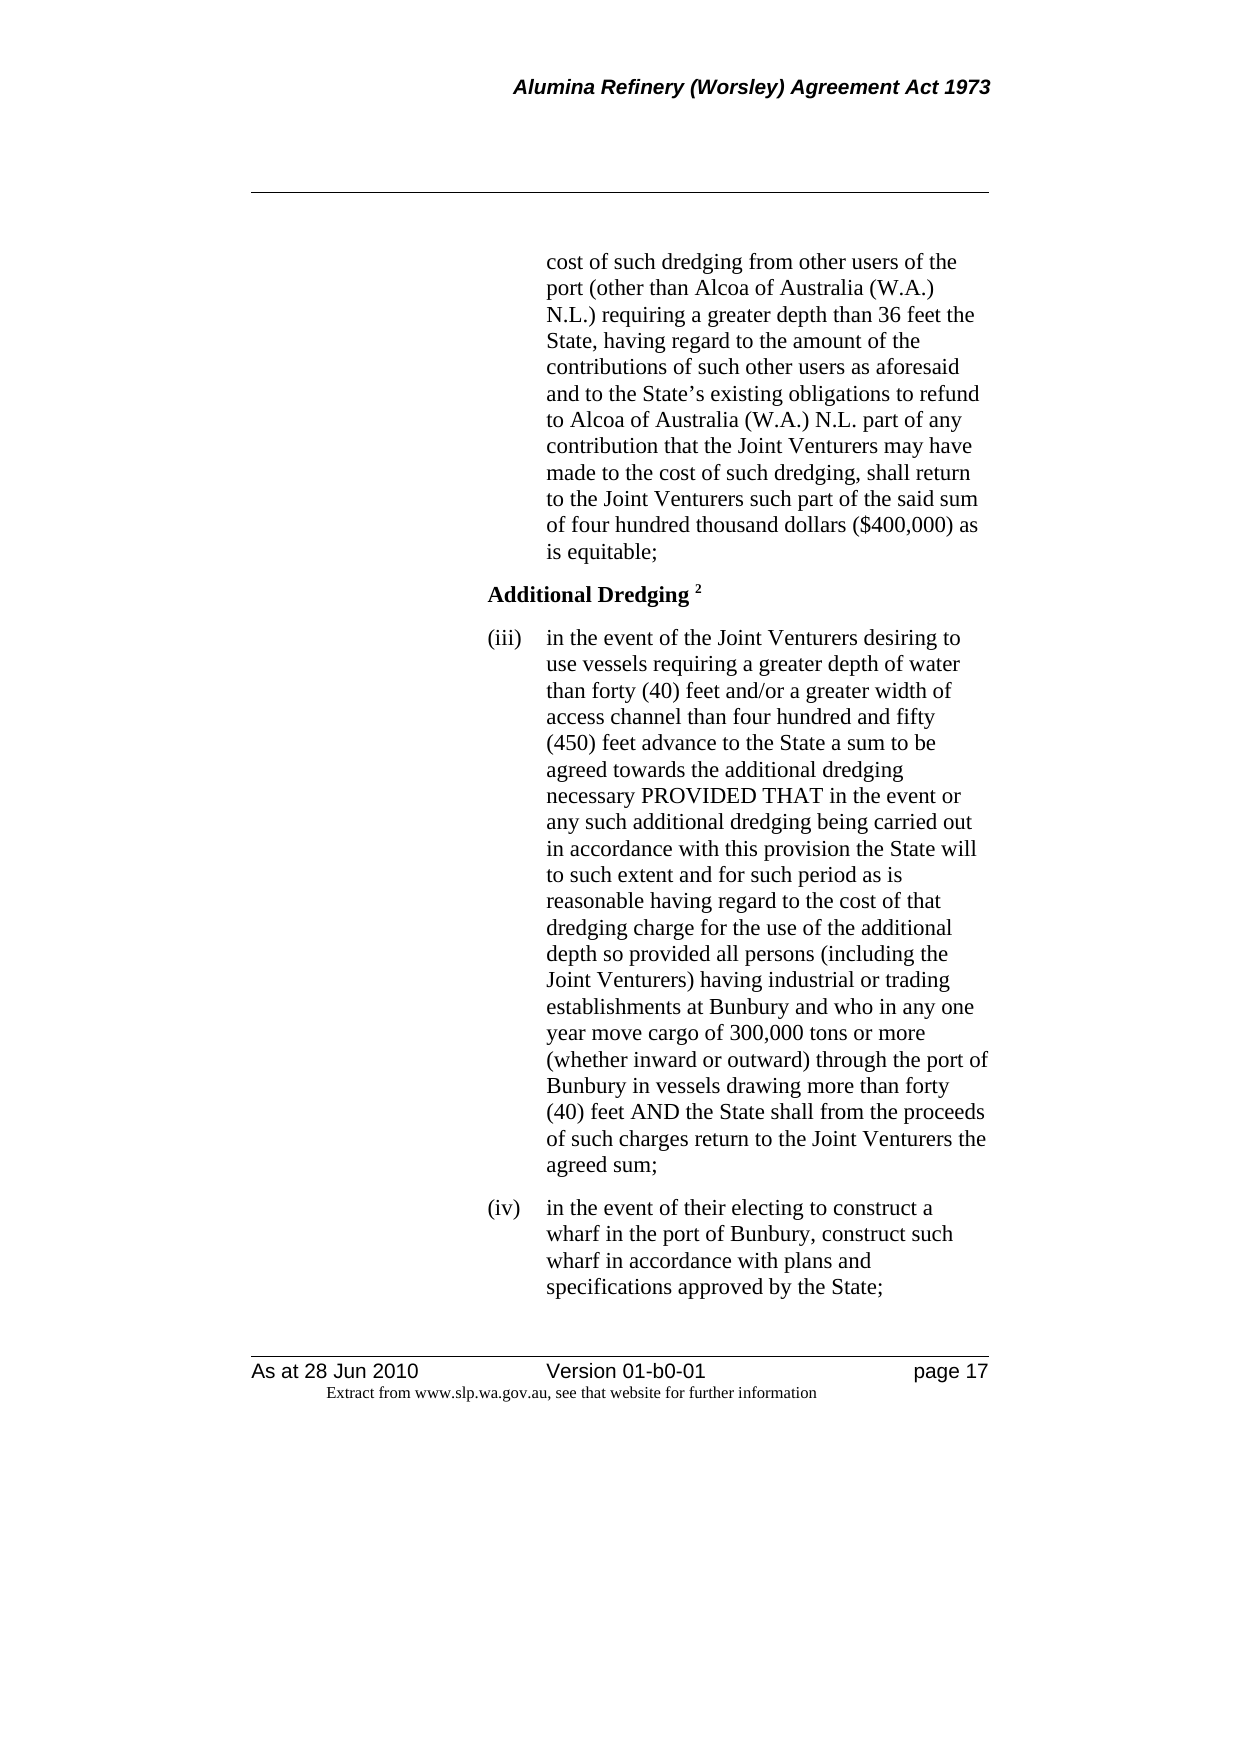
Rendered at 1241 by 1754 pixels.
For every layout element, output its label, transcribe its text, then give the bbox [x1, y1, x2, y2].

text (iii) in the event of the Joint Venturers desiring to use vessels requiring a greater depth of water than forty (40) feet and/or a greater width of access channel than four hundred and fifty (450) feet advance to the State a sum to be agreed towards the additional dredging necessary PROVIDED THAT in the event or any such additional dredging being carried out in accordance with this provision the State will to such extent and for such period as is reasonable having regard to the cost of that dredging charge for the use of the additional depth so provided all persons (including the Joint Venturers) having industrial or trading establishments at Bunbury and who in any one year move cargo of 300,000 tons or more (whether inward or outward) through the port of Bunbury in vessels drawing more than forty (40) feet AND the State shall from the proceeds of such charges return to the Joint Venturers the agreed sum; [251, 624, 989, 1177]
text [251, 248, 989, 564]
text Additional Dredging 2 [251, 581, 989, 607]
text (iv) in the event of their electing to construct a wharf in the port of Bunbury, construct such wharf in accordance with plans and specifications approved by the State; [251, 1194, 989, 1299]
